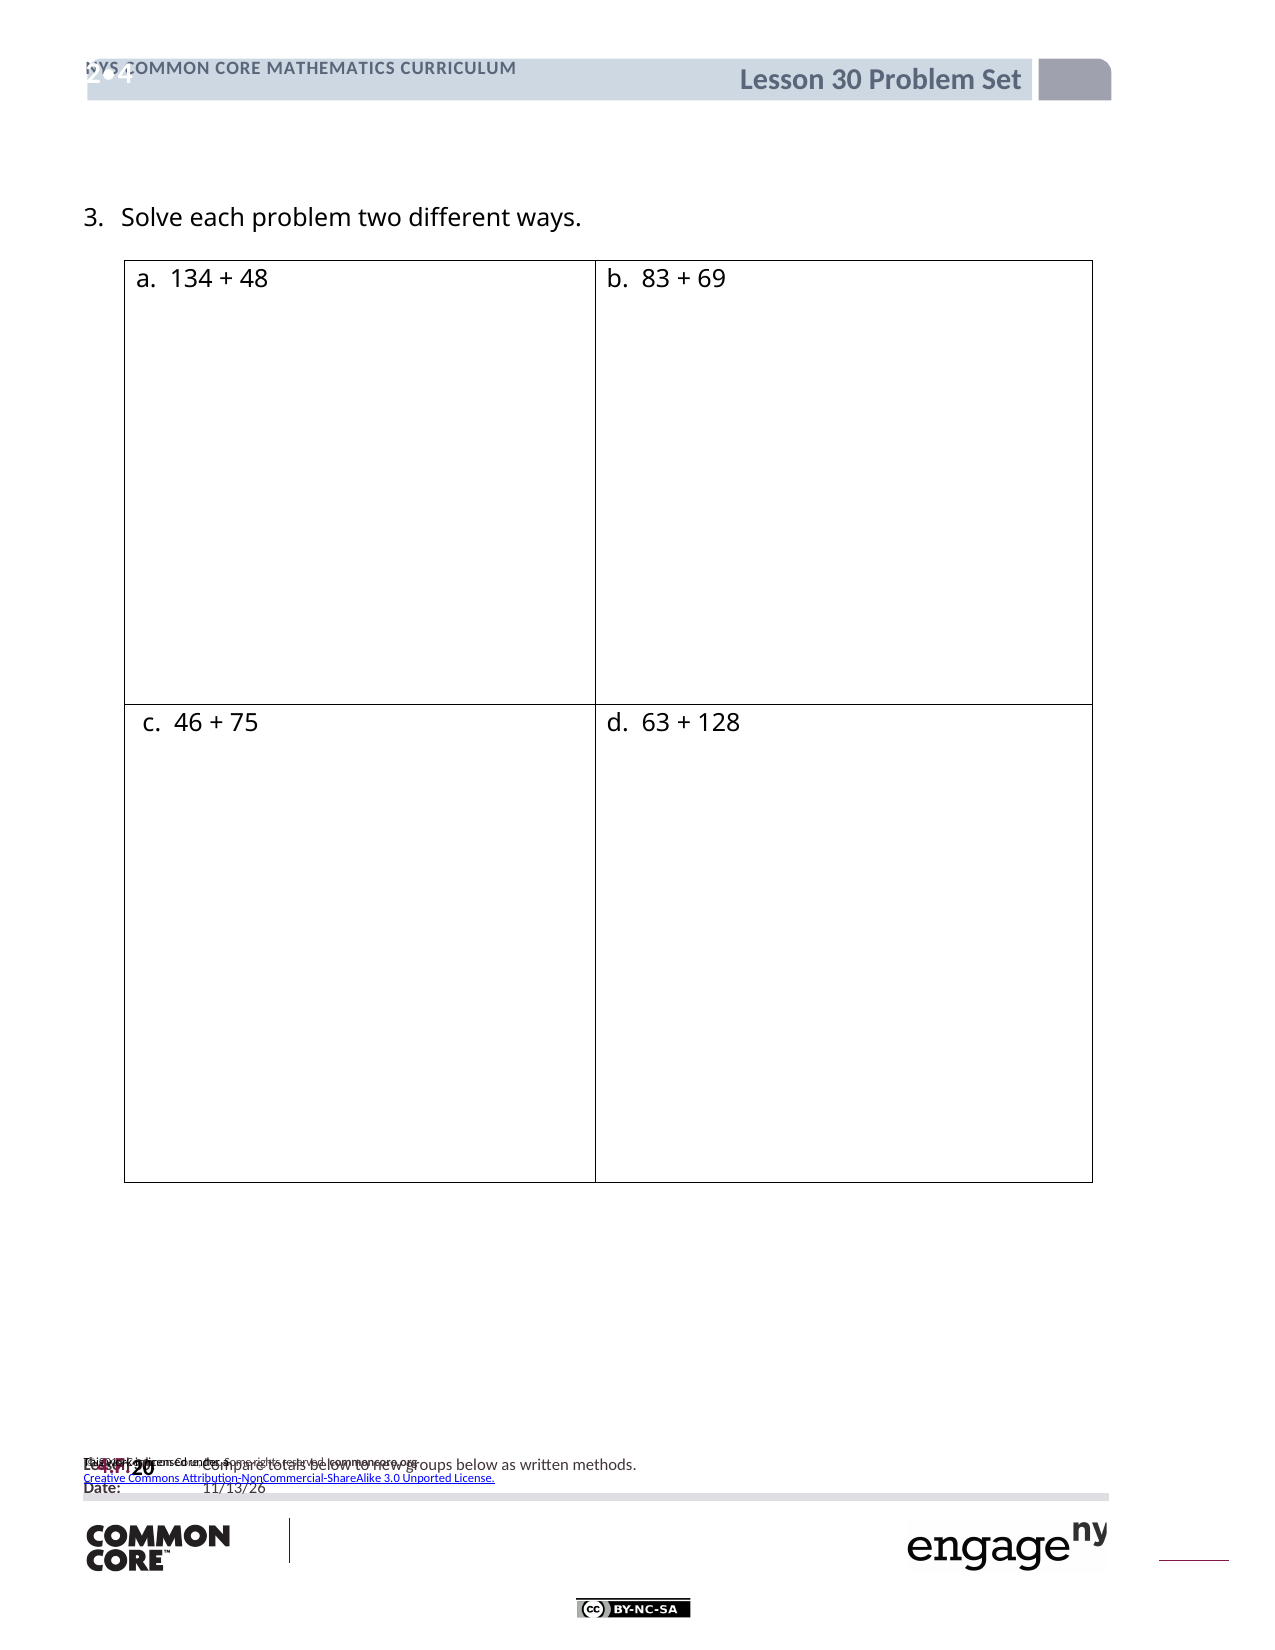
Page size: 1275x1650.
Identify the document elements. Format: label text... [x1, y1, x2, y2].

table_header a. 134 + 48 [125, 261, 595, 704]
list Solve each problem two different ways. [83, 200, 1108, 234]
table_cell c. 46 + 75 [125, 705, 595, 1182]
table_cell d. 63 + 128 [596, 705, 1092, 1182]
table_header b. 83 + 69 [596, 261, 1092, 704]
picture [574, 1598, 691, 1618]
picture [906, 1518, 1107, 1573]
picture [81, 1519, 234, 1577]
